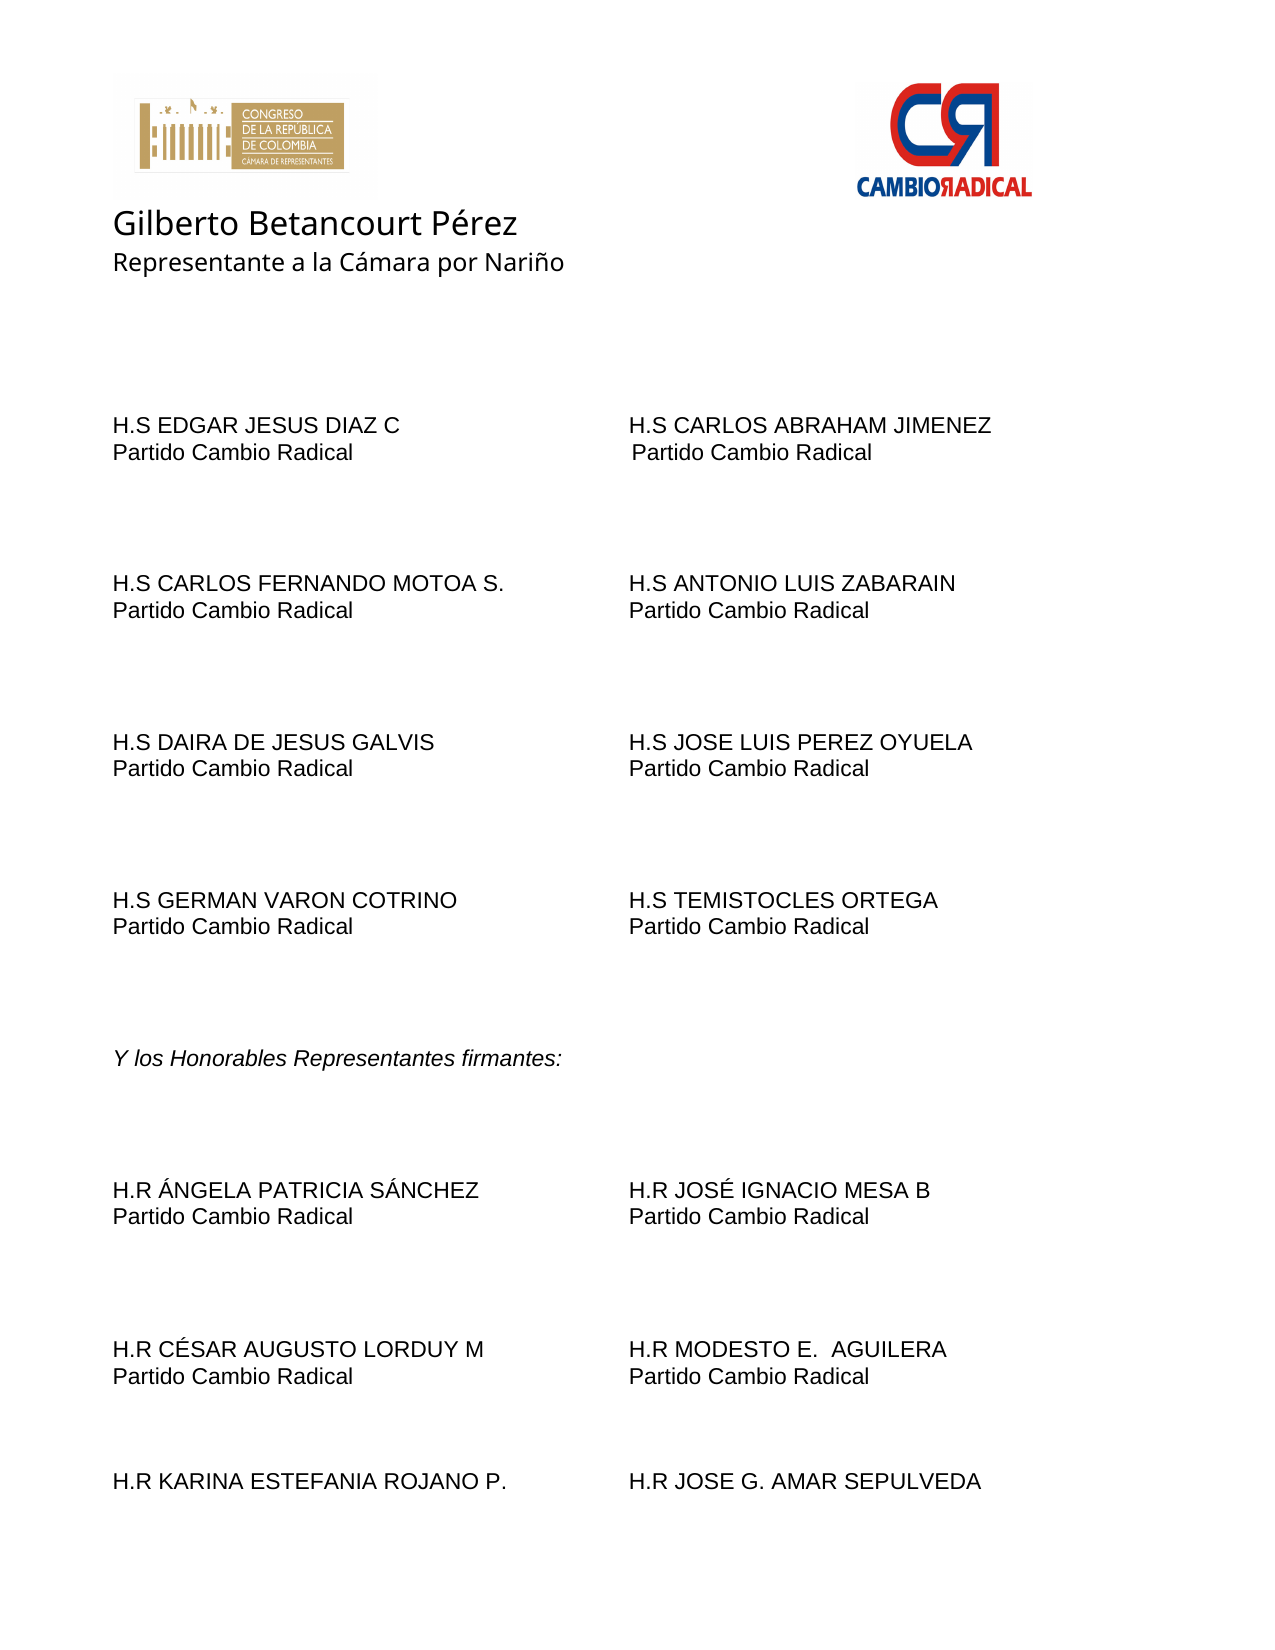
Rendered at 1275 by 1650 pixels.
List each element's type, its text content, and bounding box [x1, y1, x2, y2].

picture [112, 73, 378, 200]
text H.R ÁNGELA PATRICIA SÁNCHEZ H.R JOSÉ IGNACIO MESA B [112, 1177, 1162, 1203]
text Partido Cambio Radical Partido Cambio Radical [112, 597, 1162, 623]
text H.S CARLOS FERNANDO MOTOA S. H.S ANTONIO LUIS ZABARAIN [112, 570, 1162, 597]
text Partido Cambio Radical Partido Cambio Radical [112, 1203, 1162, 1229]
text H.R CÉSAR AUGUSTO LORDUY M H.R MODESTO E. AGUILERA [112, 1336, 1162, 1363]
text Partido Cambio Radical Partido Cambio Radical [112, 439, 1162, 465]
text H.R KARINA ESTEFANIA ROJANO P. H.R JOSE G. AMAR SEPULVEDA [112, 1468, 1162, 1494]
text H.S EDGAR JESUS DIAZ C H.S CARLOS ABRAHAM JIMENEZ [112, 412, 1162, 439]
text Partido Cambio Radical Partido Cambio Radical [112, 755, 1162, 781]
text Y los Honorables Representantes firmantes: [112, 1045, 1162, 1071]
text H.S GERMAN VARON COTRINO H.S TEMISTOCLES ORTEGA [112, 887, 1162, 913]
picture [855, 82, 1034, 200]
text Partido Cambio Radical Partido Cambio Radical [112, 913, 1162, 939]
text H.S DAIRA DE JESUS GALVIS H.S JOSE LUIS PEREZ OYUELA [112, 728, 1162, 755]
text Partido Cambio Radical Partido Cambio Radical [112, 1363, 1162, 1389]
